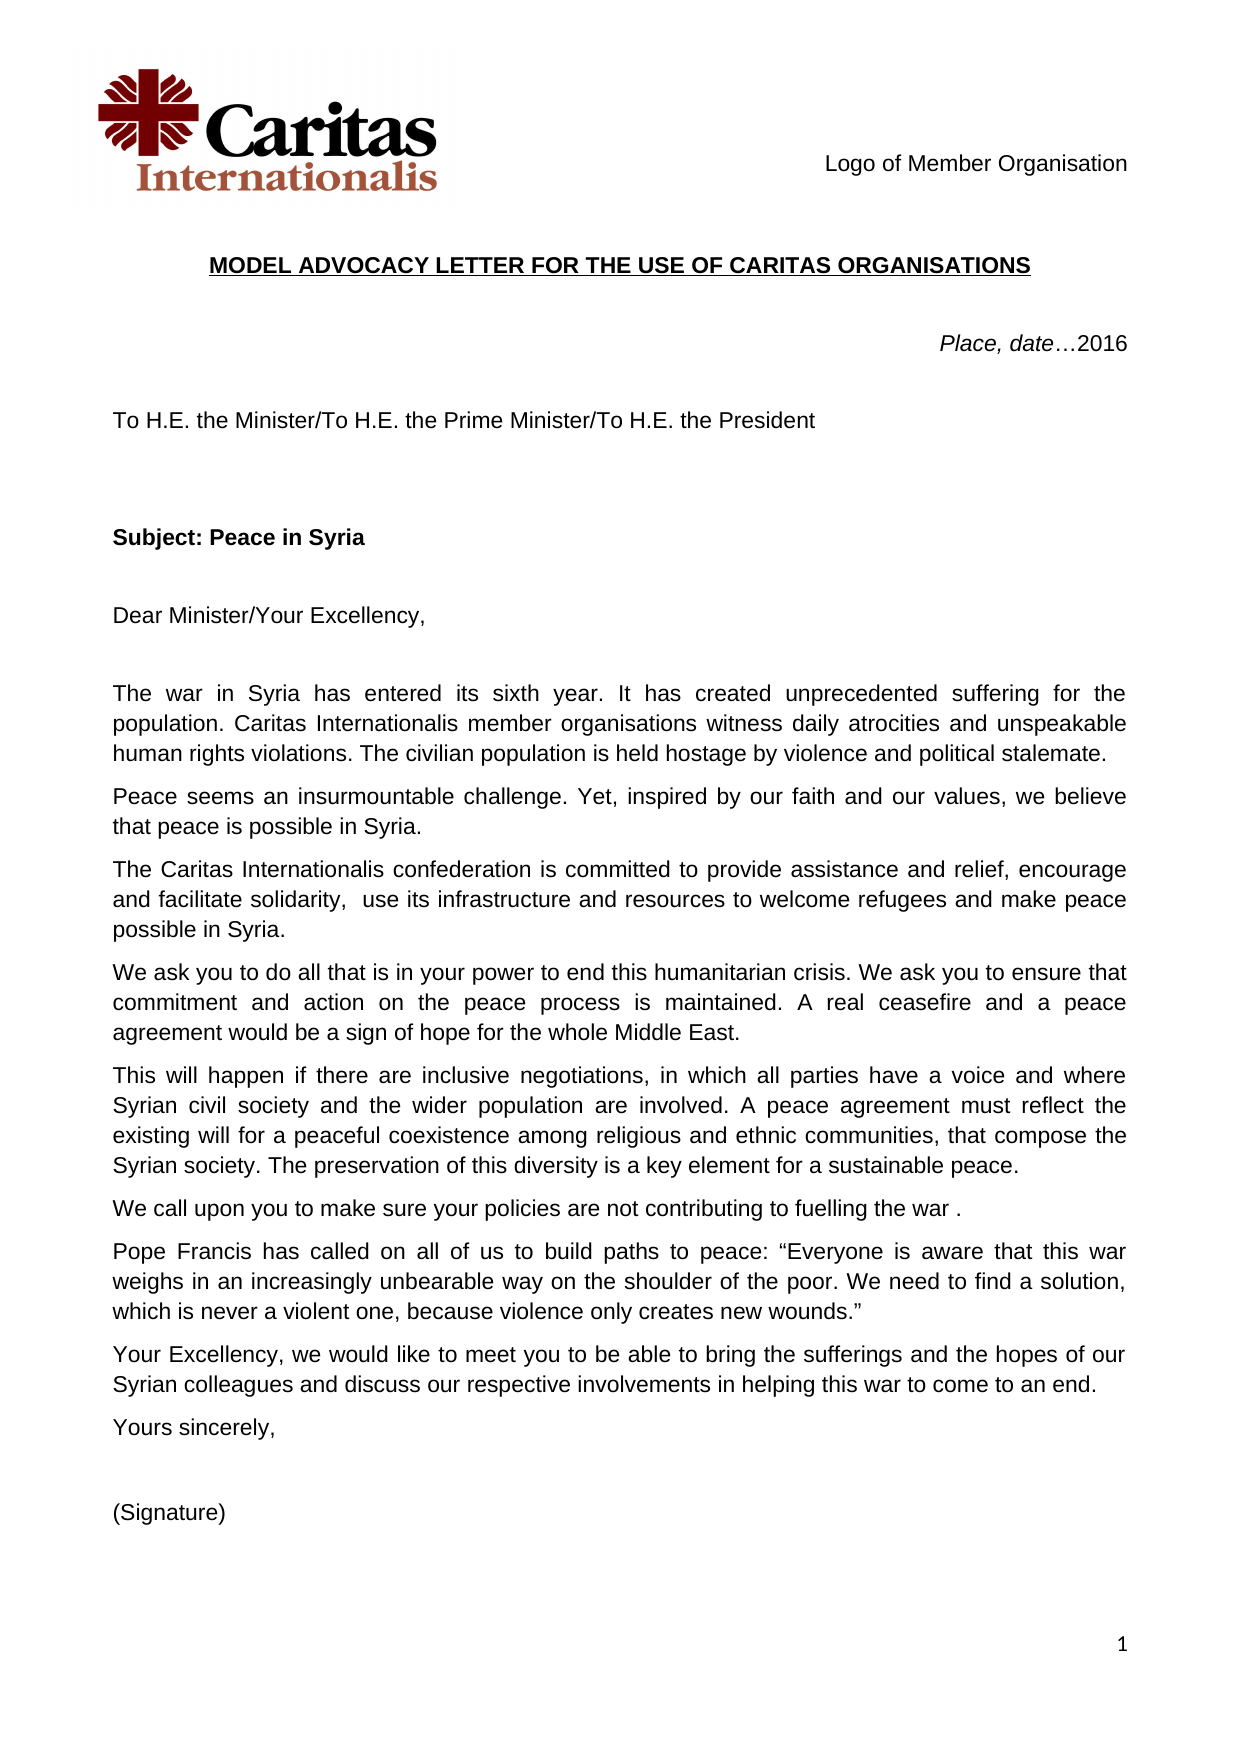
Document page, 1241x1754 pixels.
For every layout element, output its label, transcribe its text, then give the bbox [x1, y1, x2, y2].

text To H.E. the Minister/To H.E. the Prime Minister/To H.E. the President [112, 407, 1128, 434]
text Logo of Member Organisation [465, 150, 1128, 176]
text Dear Minister/Your Excellency, [112, 602, 1128, 628]
text The Caritas Internationalis confederation is committed to provide assistance and relief, encourage and facilitate solidarity, use its infrastructure and resources to welcome refugees and make peace possible in Syria. [112, 856, 1128, 942]
text Your Excellency, we would like to meet you to be able to bring the sufferings and the hopes of our Syrian colleagues and discuss our respective involvements in helping this war to come to an end. [112, 1341, 1128, 1397]
picture [49, 45, 465, 208]
text MODEL ADVOCACY LETTER FOR THE USE OF CARITAS ORGANISATIONS [112, 252, 1128, 278]
text We call upon you to make sure your policies are not contributing to fuelling the war . [112, 1195, 1128, 1221]
text (Signature) [112, 1499, 1128, 1526]
text Pope Francis has called on all of us to build paths to peace: “Everyone is aware that this war weighs in an increasingly unbearable way on the shoulder of the poor. We need to find a solution, which is never a violent one, because violence only creates new wounds.” [112, 1238, 1128, 1324]
text Place, date…2016 [112, 330, 1128, 356]
text This will happen if there are inclusive negotiations, in which all parties have a voice and where Syrian civil society and the wider population are involved. A peace agreement must reflect the existing will for a peaceful coexistence among religious and ethnic communities, that compose the Syrian society. The preservation of this diversity is a key element for a sustainable peace. [112, 1062, 1128, 1179]
text We ask you to do all that is in your power to end this humanitarian crisis. We ask you to ensure that commitment and action on the peace process is maintained. A real ceasefire and a peace agreement would be a sign of hope for the whole Middle East. [112, 959, 1128, 1045]
text Yours sincerely, [112, 1414, 1128, 1440]
text Peace seems an insurmountable challenge. Yet, inspired by our faith and our values, we believe that peace is possible in Syria. [112, 783, 1128, 839]
text Subject: Peace in Syria [112, 524, 1128, 550]
text The war in Syria has entered its sixth year. It has created unprecedented suffering for the population. Caritas Internationalis member organisations witness daily atrocities and unspeakable human rights violations. The civilian population is held hostage by violence and political stalemate. [112, 679, 1128, 766]
